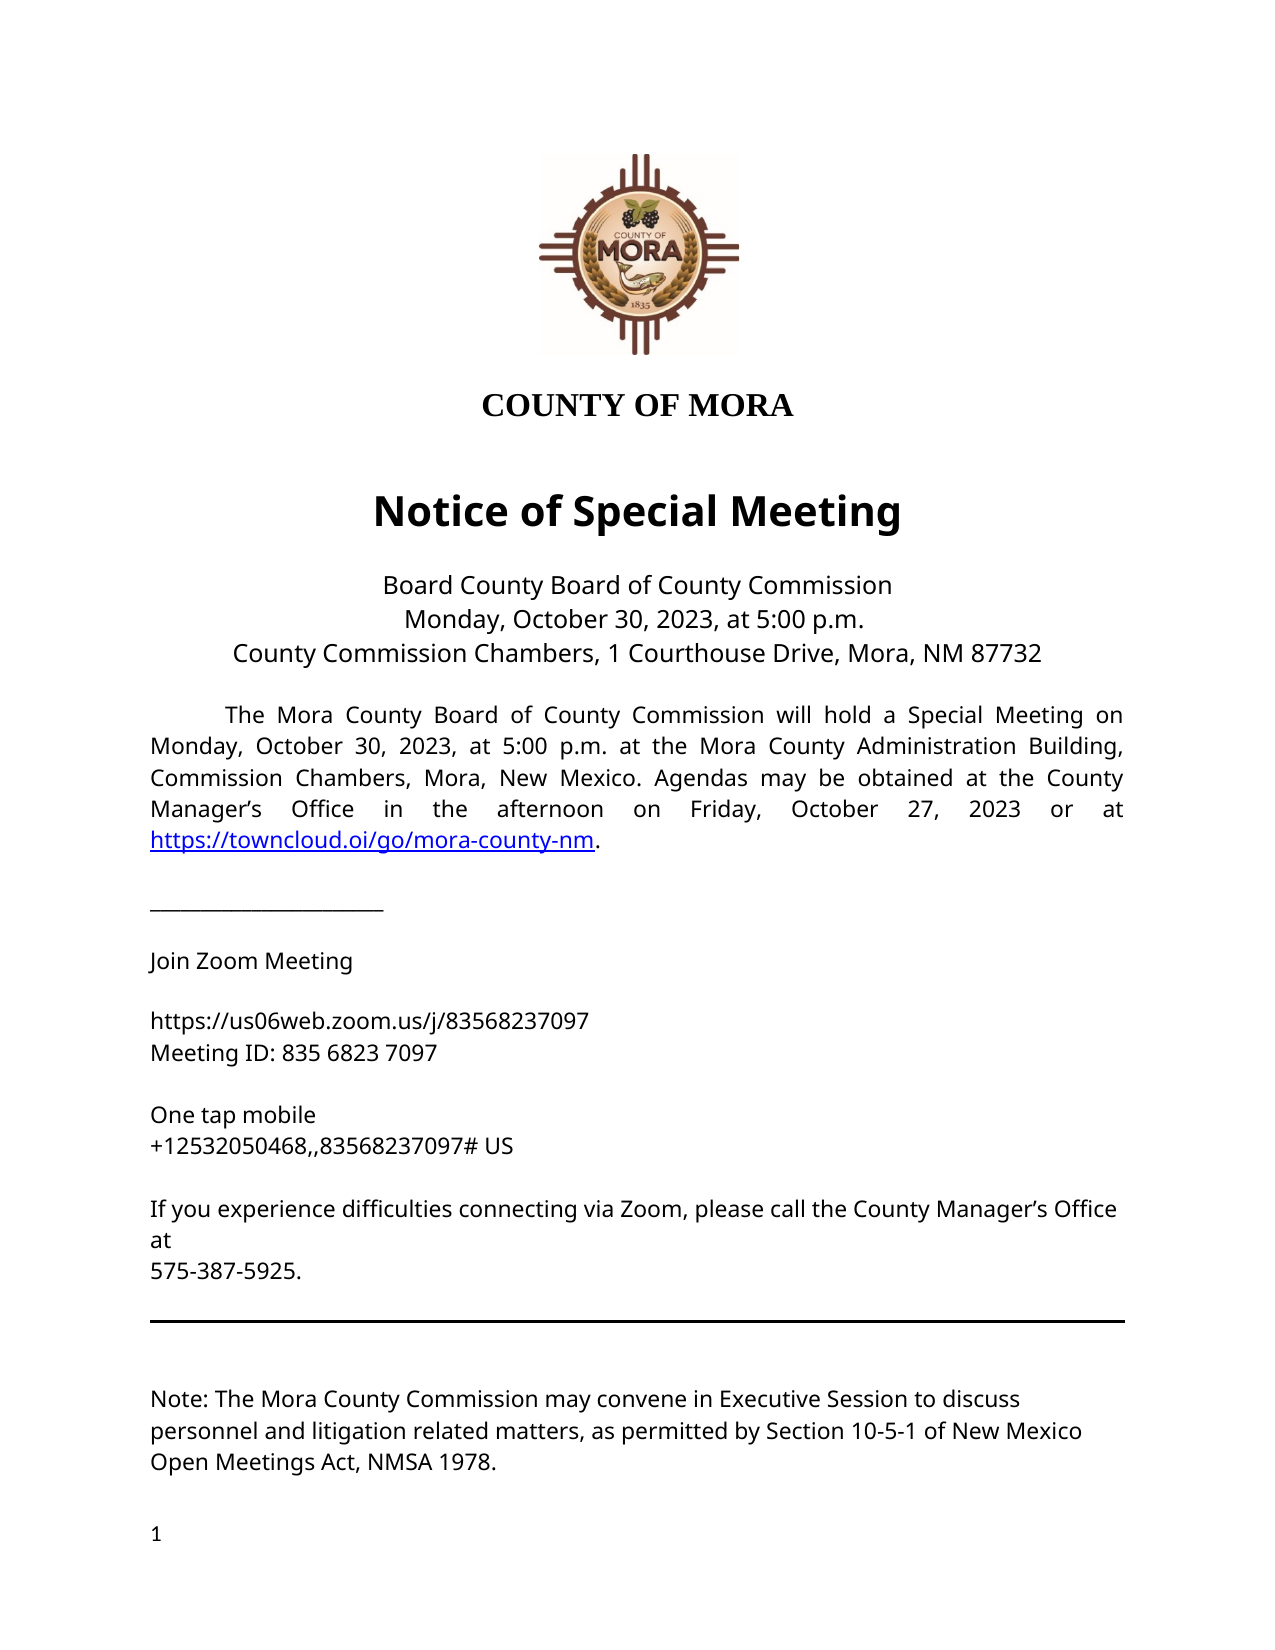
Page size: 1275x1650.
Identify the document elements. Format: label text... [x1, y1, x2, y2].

text If you experience difficulties connecting via Zoom, please call the County Manager’s Office at [150, 1193, 1125, 1255]
text Meeting ID: 835 6823 7097 [150, 1037, 1125, 1068]
text COUNTY OF MORA [150, 386, 1125, 424]
text Note: The Mora County Commission may convene in Executive Session to discuss personnel and litigation related matters, as permitted by Section 10-5-1 of New Mexico Open Meetings Act, NMSA 1978. [150, 1383, 1125, 1477]
text +12532050468,,83568237097# US [150, 1130, 1125, 1162]
text Board County Board of County Commission Monday, October 30, 2023, at 5:00 p.m. County Commission Chambers, 1 Courthouse Drive, Mora, NM 87732 [150, 568, 1125, 670]
text Join Zoom Meeting [150, 945, 1125, 976]
text The Mora County Board of County Commission will hold a Special Meeting on Monday, October 30, 2023, at 5:00 p.m. at the Mora County Administration Building, Commission Chambers, Mora, New Mexico. Agendas may be obtained at the County Manager’s Office in the afternoon on Friday, October 27, 2023 or at https://towncloud.oi/go/mora-county-nm. [150, 699, 1125, 855]
text _______________________ [150, 884, 1125, 916]
picture [539, 154, 740, 355]
text https://us06web.zoom.us/j/83568237097 [150, 1005, 1125, 1037]
text One tap mobile [150, 1099, 1125, 1130]
text Notice of Special Meeting [150, 482, 1125, 538]
text 575-387-5925. [150, 1255, 1125, 1287]
